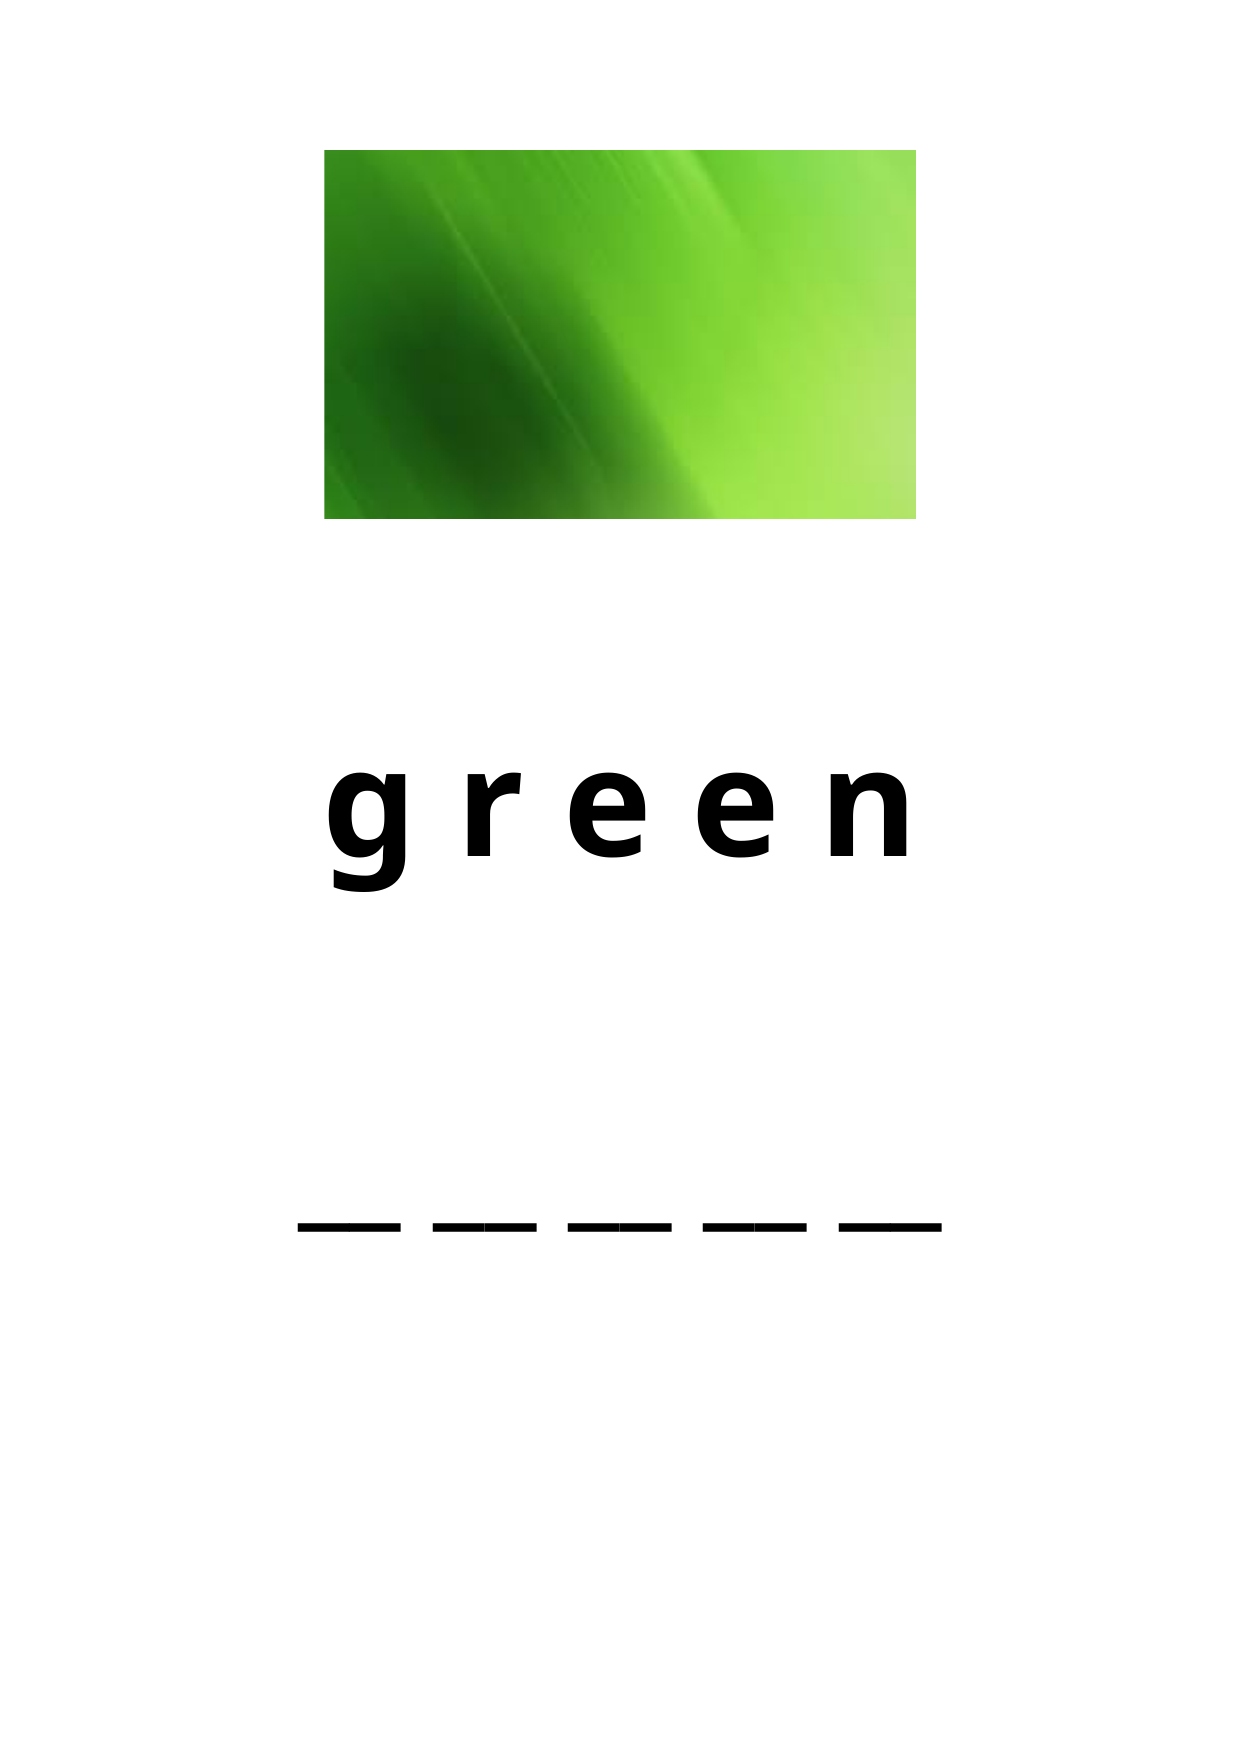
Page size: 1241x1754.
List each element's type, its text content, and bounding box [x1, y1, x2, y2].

picture [324, 150, 916, 519]
text g r e e n [187, 696, 1053, 901]
text __ __ __ __ __ [187, 1078, 1053, 1249]
